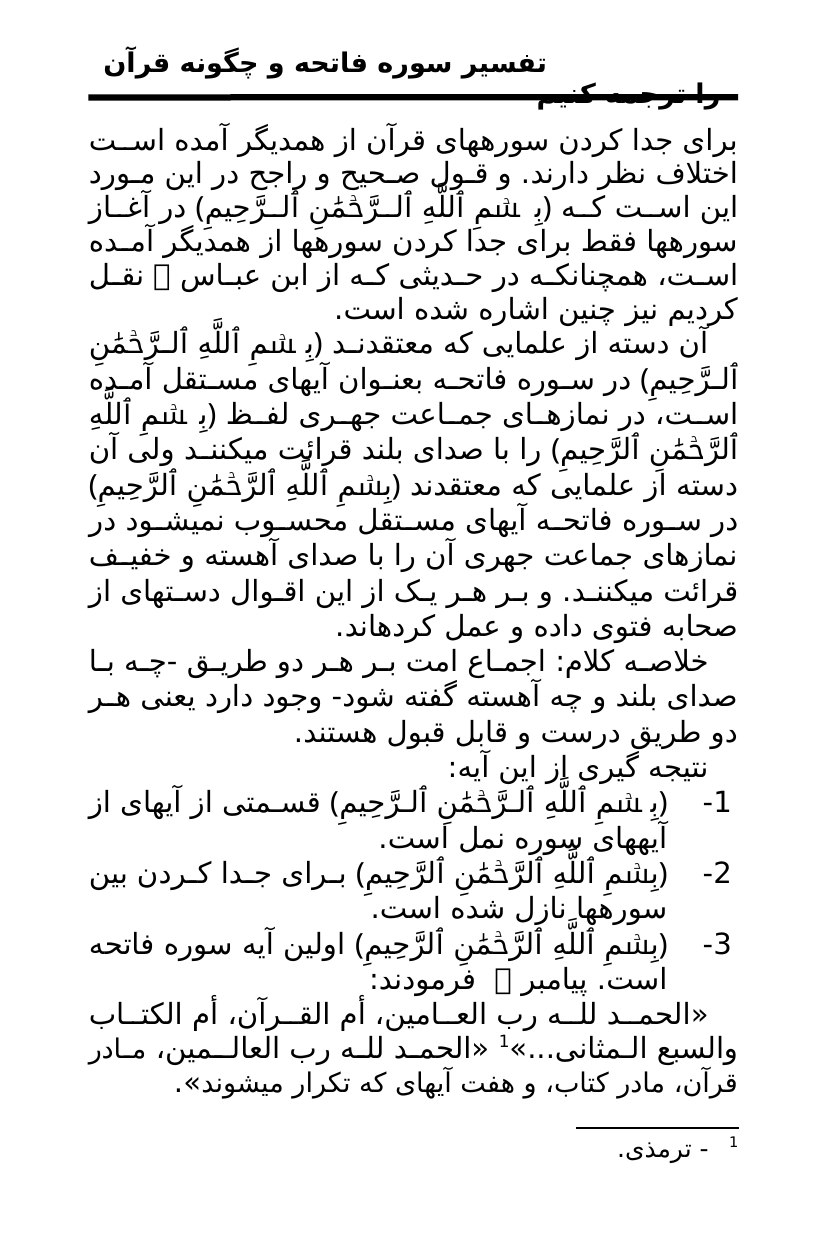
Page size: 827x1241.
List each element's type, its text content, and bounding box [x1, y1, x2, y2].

list ﴿بِسۡمِ ٱللَّهِ ٱلرَّحۡمَٰنِ ٱلرَّحِيمِ﴾ اولین آیه سوره فاتحه است. پیامبر فرمودند: [89, 927, 703, 996]
list ﴿بِسۡمِ ٱللَّهِ ٱلرَّحۡمَٰنِ ٱلرَّحِيمِ﴾ برای جدا کردن بین سوره‏ها نازل شده است. [89, 856, 703, 926]
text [89, 123, 738, 327]
text خلاصه کلام: اجماع امت بر هر دو طریق -چه با صدای بلند و چه آهسته گفته شود- وجود دارد یعنی هر دو طریق درست و قابل قبول هستند. [89, 644, 738, 749]
text نتیجه گیری از این آیه: [89, 750, 738, 784]
text آن دسته از علمایی که معتقدند ﴿بِسۡمِ ٱللَّهِ ٱلرَّحۡمَٰنِ ٱلرَّحِيمِ﴾ در سوره فاتحه بعنوان آیه‏ای مستقل آمده است، در نمازهای جماعت جهری لفظ ﴿بِسۡمِ ٱللَّهِ ٱلرَّحۡمَٰنِ ٱلرَّحِيمِ﴾ را با صدای بلند قرائت می‏کنند ولی آن دسته از علمایی که معتقدند ﴿بِسۡمِ ٱللَّهِ ٱلرَّحۡمَٰنِ ٱلرَّحِيمِ﴾ در سوره فاتحه آیه‏ای مستقل محسوب نمی‏شود در نمازهای جماعت جهری آن را با صدای آهسته و خفیف قرائت می‏کنند. و بر هر یک از این اقوال دسته‏ای از صحابه فتوی داده و عمل کرده‏اند. [89, 327, 738, 643]
text «الحمد لله رب العامین، أم القرآن، أم الکتاب والسبع الـمثانی...» «الحمد لله رب العالـمین، مادر قرآن، مادر کتاب، و هفت آیه‏ای که تکرار می‏‏شوند». [89, 998, 738, 1099]
list ﴿بِسۡمِ ٱللَّهِ ٱلرَّحۡمَٰنِ ٱلرَّحِيمِ﴾ قسمتی از آیه‏ای از آیه‏های سوره نمل است. [89, 786, 703, 855]
